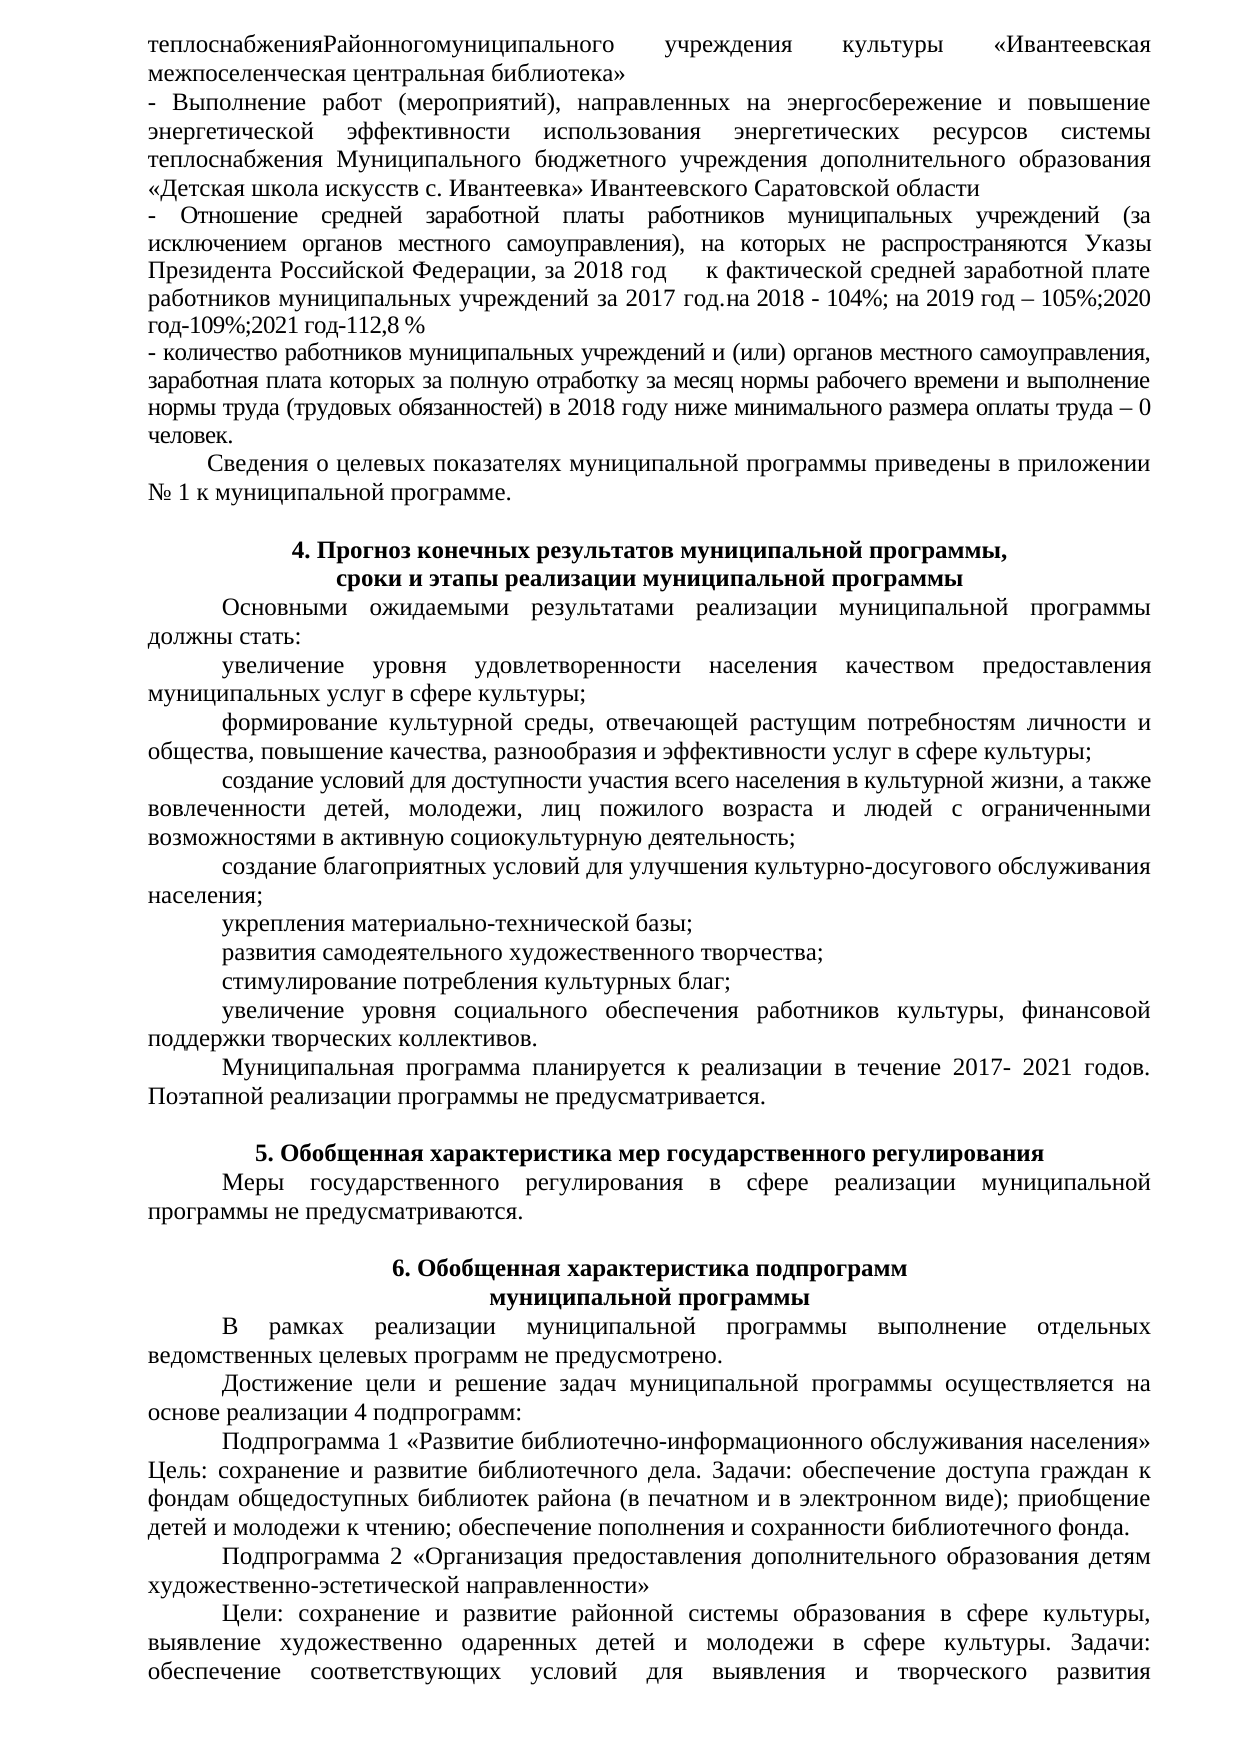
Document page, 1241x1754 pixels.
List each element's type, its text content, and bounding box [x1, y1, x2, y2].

text Муниципальная программа планируется к реализации в течение 2017- 2021 годов. Поэтапной реализации программы не предусматривается. [148, 1052, 1152, 1110]
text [148, 29, 1152, 87]
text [148, 1598, 1152, 1685]
text - Выполнение работ (мероприятий), направленных на энергосбережение и повышение энергетической эффективности использования энергетических ресурсов системы теплоснабжения Муниципального бюджетного учреждения дополнительного образования «Детская школа искусств с. Ивантеевка» Ивантеевского Саратовской области [148, 87, 1152, 202]
text создание благоприятных условий для улучшения культурно-досугового обслуживания населения; [148, 851, 1152, 908]
text стимулирование потребления культурных благ; [148, 966, 1152, 995]
text сроки и этапы реализации муниципальной программы [148, 563, 1152, 592]
text Меры государственного регулирования в сфере реализации муниципальной программы не предусматриваются. [148, 1167, 1152, 1225]
text создание условий для доступности участия всего населения в культурной жизни, а также вовлеченности детей, молодежи, лиц пожилого возраста и людей с ограниченными возможностями в активную социокультурную деятельность; [148, 765, 1152, 851]
text увеличение уровня социального обеспечения работников культуры, финансовой поддержки творческих коллективов. [148, 995, 1152, 1052]
text - Отношение средней заработной платы работников муниципальных учреждений (за исключением органов местного самоуправления), на которых не распространяются Указы Президента Российской Федерации, за 2018 год к фактической средней заработной плате работников муниципальных учреждений за 2017 год.на 2018 - 104%; на 2019 год – 105%;2020 год-109%;2021 год-112,8 % [148, 202, 1152, 339]
text - количество работников муниципальных учреждений и (или) органов местного самоуправления, заработная плата которых за полную отработку за месяц нормы рабочего времени и выполнение нормы труда (трудовых обязанностей) в 2018 году ниже минимального размера оплаты труда – 0 человек. [148, 339, 1152, 448]
text развития самодеятельного художественного творчества; [148, 937, 1152, 966]
text увеличение уровня удовлетворенности населения качеством предоставления муниципальных услуг в сфере культуры; [148, 650, 1152, 707]
text 4. Прогноз конечных результатов муниципальной программы, [148, 535, 1152, 563]
text укрепления материально-технической базы; [148, 908, 1152, 937]
text 6. Обобщенная характеристика подпрограмм [148, 1253, 1152, 1282]
text Достижение цели и решение задач муниципальной программы осуществляется на основе реализации 4 подпрограмм: [148, 1368, 1152, 1426]
text формирование культурной среды, отвечающей растущим потребностям личности и общества, повышение качества, разнообразия и эффективности услуг в сфере культуры; [148, 707, 1152, 765]
text муниципальной программы [148, 1282, 1152, 1311]
text 5. Обобщенная характеристика мер государственного регулирования [148, 1138, 1152, 1167]
text Подпрограмма 2 «Организация предоставления дополнительного образования детям художественно-эстетической направленности» [148, 1541, 1152, 1598]
text Основными ожидаемыми результатами реализации муниципальной программы должны стать: [148, 592, 1152, 650]
text Подпрограмма 1 «Развитие библиотечно-информационного обслуживания населения» Цель: сохранение и развитие библиотечного дела. Задачи: обеспечение доступа граждан к фондам общедоступных библиотек района (в печатном и в электронном виде); приобщение детей и молодежи к чтению; обеспечение пополнения и сохранности библиотечного фонда. [148, 1426, 1152, 1541]
text В рамках реализации муниципальной программы выполнение отдельных ведомственных целевых программ не предусмотрено. [148, 1311, 1152, 1368]
text Сведения о целевых показателях муниципальной программы приведены в приложении № 1 к муниципальной программе. [148, 448, 1152, 506]
